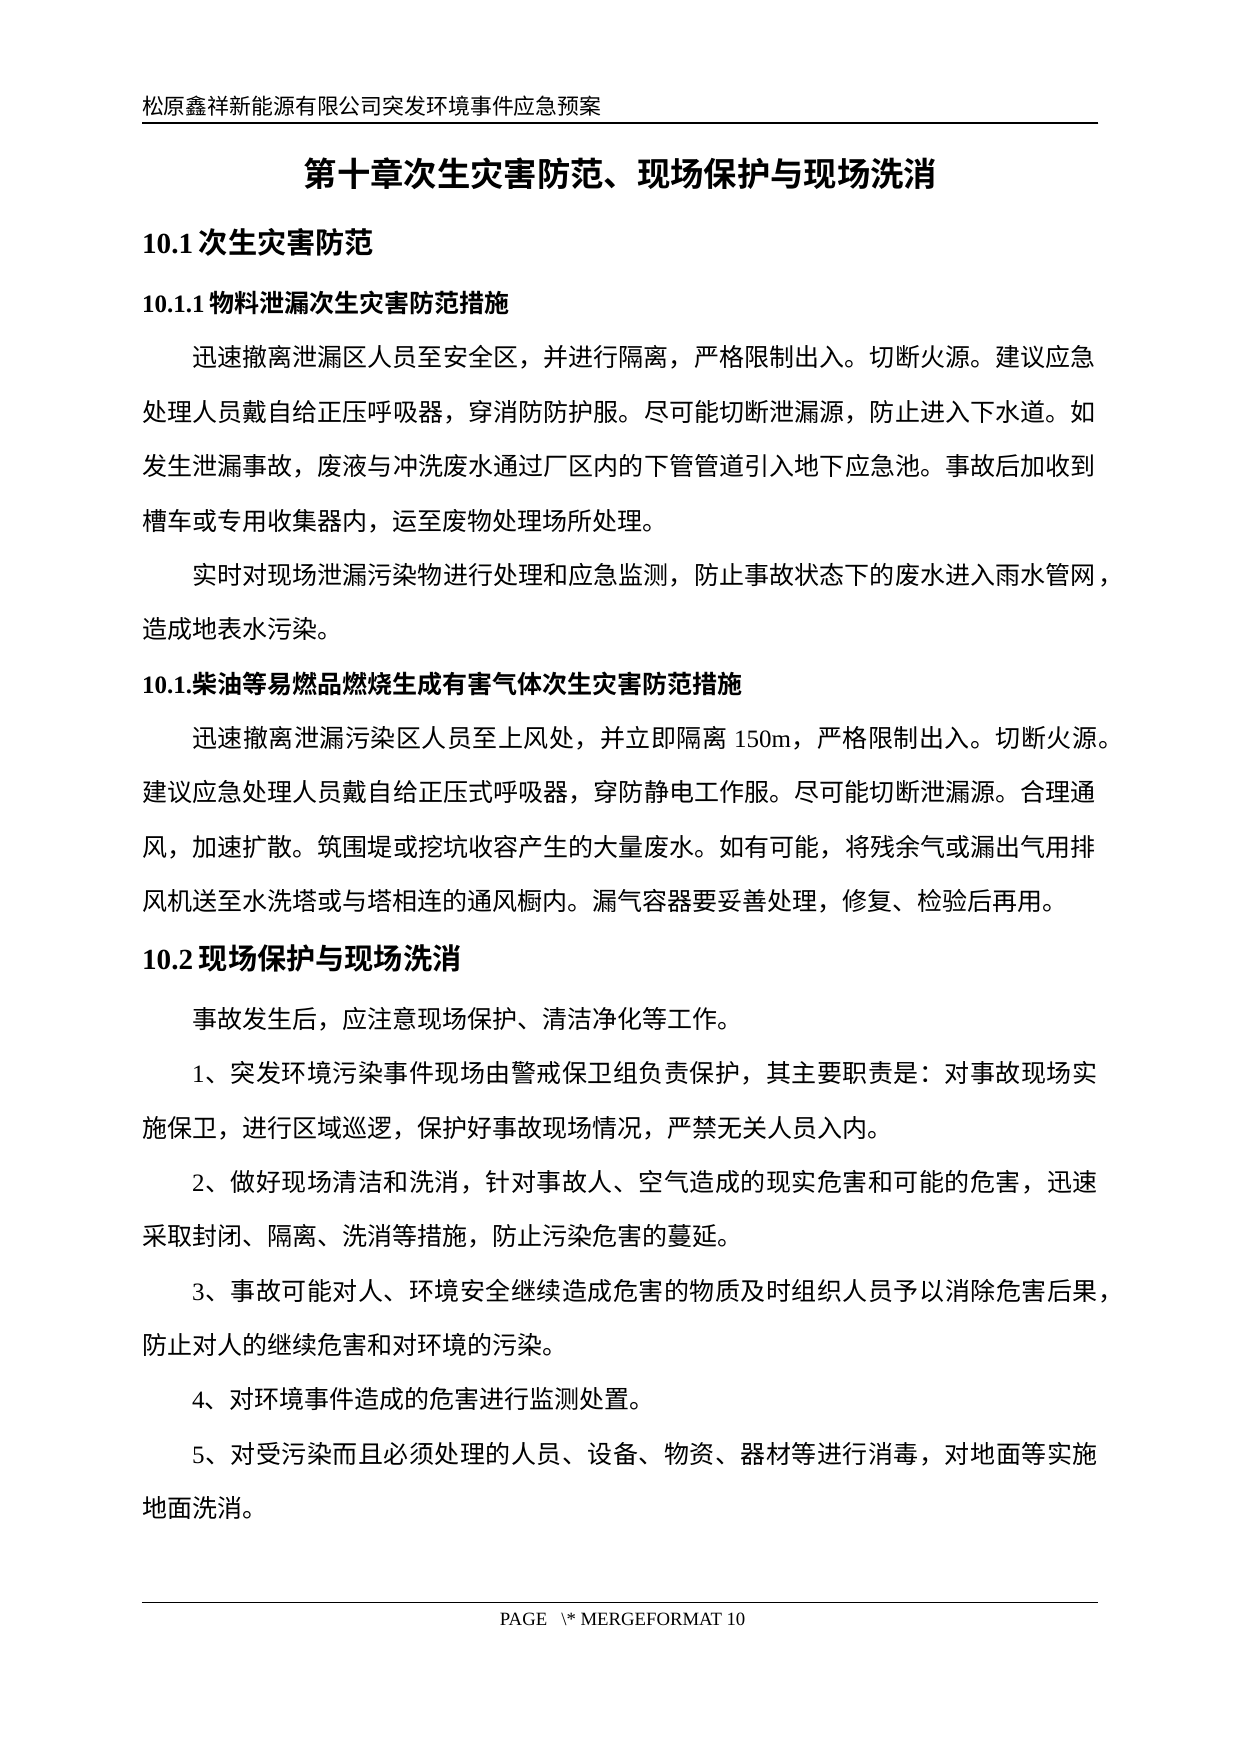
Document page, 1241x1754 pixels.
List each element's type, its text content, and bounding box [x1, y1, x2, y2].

text 实时对现场泄漏污染物进行处理和应急监测，防止事故状态下的废水进入雨水管网，造成地表水污染。 [142, 555, 1098, 646]
text 3、事故可能对人、环境安全继续造成危害的物质及时组织人员予以消除危害后果，防止对人的继续危害和对环境的污染。 [142, 1271, 1098, 1362]
text 5、对受污染而且必须处理的人员、设备、物资、器材等进行消毒，对地面等实施地面洗消。 [142, 1434, 1098, 1525]
subtitle 10.1.柴油等易燃品燃烧生成有害气体次生灾害防范措施 [142, 664, 1098, 700]
text 事故发生后，应注意现场保护、清洁净化等工作。 [142, 999, 1098, 1036]
text 迅速撤离泄漏污染区人员至上风处，并立即隔离150m，严格限制出入。切断火源。建议应急处理人员戴自给正压式呼吸器，穿防静电工作服。尽可能切断泄漏源。合理通风，加速扩散。筑围堤或挖坑收容产生的大量废水。如有可能，将残余气或漏出气用排风机送至水洗塔或与塔相连的通风橱内。漏气容器要妥善处理，修复、检验后再用。 [142, 718, 1098, 918]
subtitle 10.2现场保护与现场洗消 [142, 936, 1098, 978]
subtitle 第十章次生灾害防范、现场保护与现场洗消 [142, 148, 1098, 196]
text 1、突发环境污染事件现场由警戒保卫组负责保护，其主要职责是：对事故现场实施保卫，进行区域巡逻，保护好事故现场情况，严禁无关人员入内。 [142, 1054, 1098, 1144]
text 4、对环境事件造成的危害进行监测处置。 [142, 1380, 1098, 1416]
text 2、做好现场清洁和洗消，针对事故人、空气造成的现实危害和可能的危害，迅速采取封闭、隔离、洗消等措施，防止污染危害的蔓延。 [142, 1162, 1098, 1253]
subtitle 10.1.1物料泄漏次生灾害防范措施 [142, 283, 1098, 320]
subtitle 10.1次生灾害防范 [142, 220, 1098, 262]
text 迅速撤离泄漏区人员至安全区，并进行隔离，严格限制出入。切断火源。建议应急处理人员戴自给正压呼吸器，穿消防防护服。尽可能切断泄漏源，防止进入下水道。如发生泄漏事故，废液与冲洗废水通过厂区内的下管管道引入地下应急池。事故后加收到槽车或专用收集器内，运至废物处理场所处理。 [142, 338, 1098, 537]
